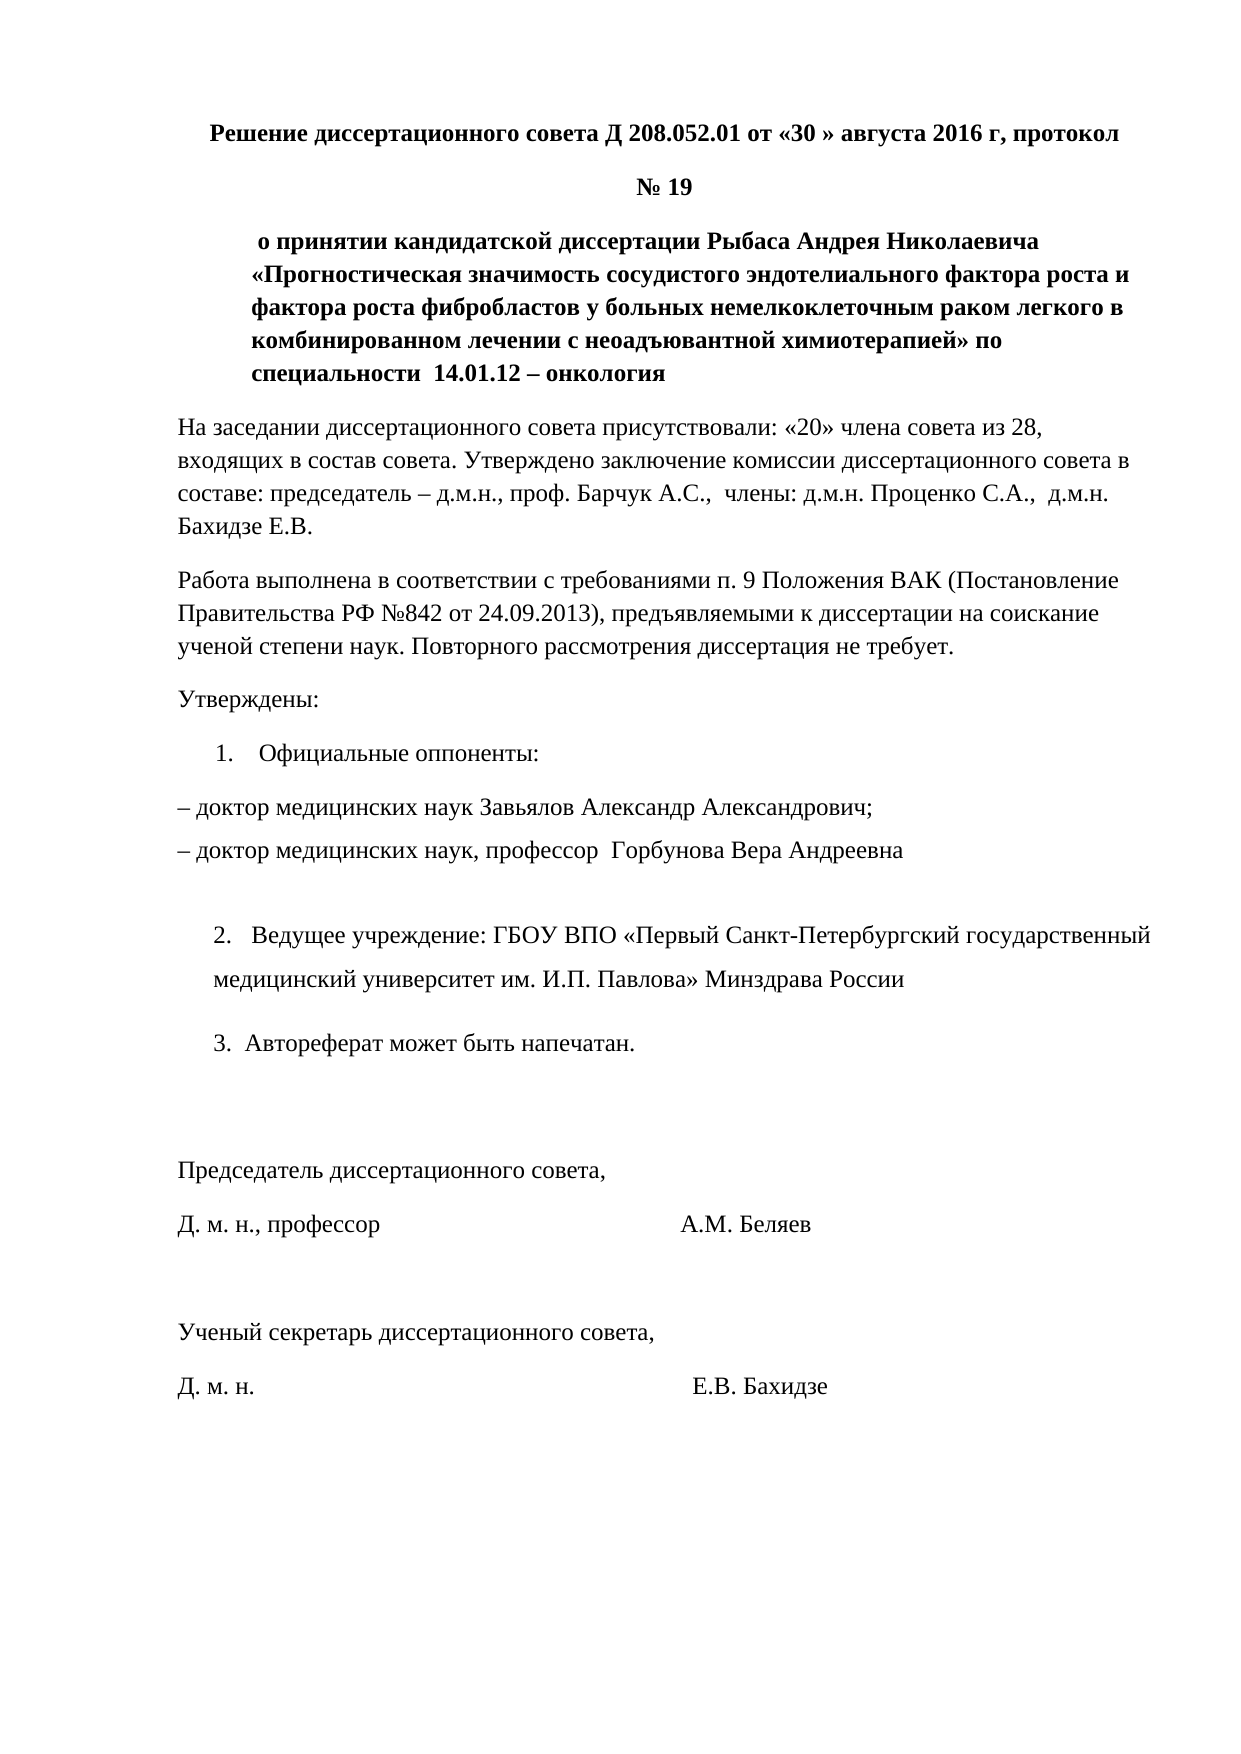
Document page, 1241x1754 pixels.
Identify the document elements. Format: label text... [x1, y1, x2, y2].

text Ученый секретарь диссертационного совета, [177, 1317, 1152, 1346]
text № 19 [177, 172, 1152, 201]
text Д. м. н. Е.В. Бахидзе [177, 1371, 1152, 1400]
text – доктор медицинских наук Завьялов Александр Александрович; [177, 792, 1152, 821]
text Работа выполнена в соответствии с требованиями п. 9 Положения ВАК (Постановление Правительства РФ №842 от 24.09.2013), предъявляемыми к диссертации на соискание ученой степени наук. Повторного рассмотрения диссертация не требует. [177, 565, 1152, 659]
text На заседании диссертационного совета присутствовали: «20» члена совета из 28, входящих в состав совета. Утверждено заключение комиссии диссертационного совета в составе: председатель – д.м.н., проф. Барчук А.С., члены: д.м.н. Проценко С.А., д.м.н. Бахидзе Е.В. [177, 412, 1152, 539]
text о принятии кандидатской диссертации Рыбаса Андрея Николаевича «Прогностическая значимость сосудистого эндотелиального фактора роста и фактора роста фибробластов у больных немелкоклеточным раком легкого в комбинированном лечении с неоадъювантной химиотерапией» по специальности 14.01.12 – онкология [251, 226, 1152, 387]
text Председатель диссертационного совета, [177, 1156, 1152, 1184]
text Утверждены: [177, 684, 1152, 713]
text 3. Автореферат может быть напечатан. [213, 1028, 1152, 1056]
text Д. м. н., профессор А.М. Беляев [177, 1209, 1152, 1238]
text – доктор медицинских наук, профессор Горбунова Вера Андреевна [177, 835, 1152, 864]
text Решение диссертационного совета Д 208.052.01 от «30 » августа 2016 г, протокол [177, 118, 1152, 147]
text 2. Ведущее учреждение: ГБОУ ВПО «Первый Санкт-Петербургский государственный медицинский университет им. И.П. Павлова» Минздрава России [213, 921, 1152, 992]
list Официальные оппоненты: [215, 738, 1152, 767]
